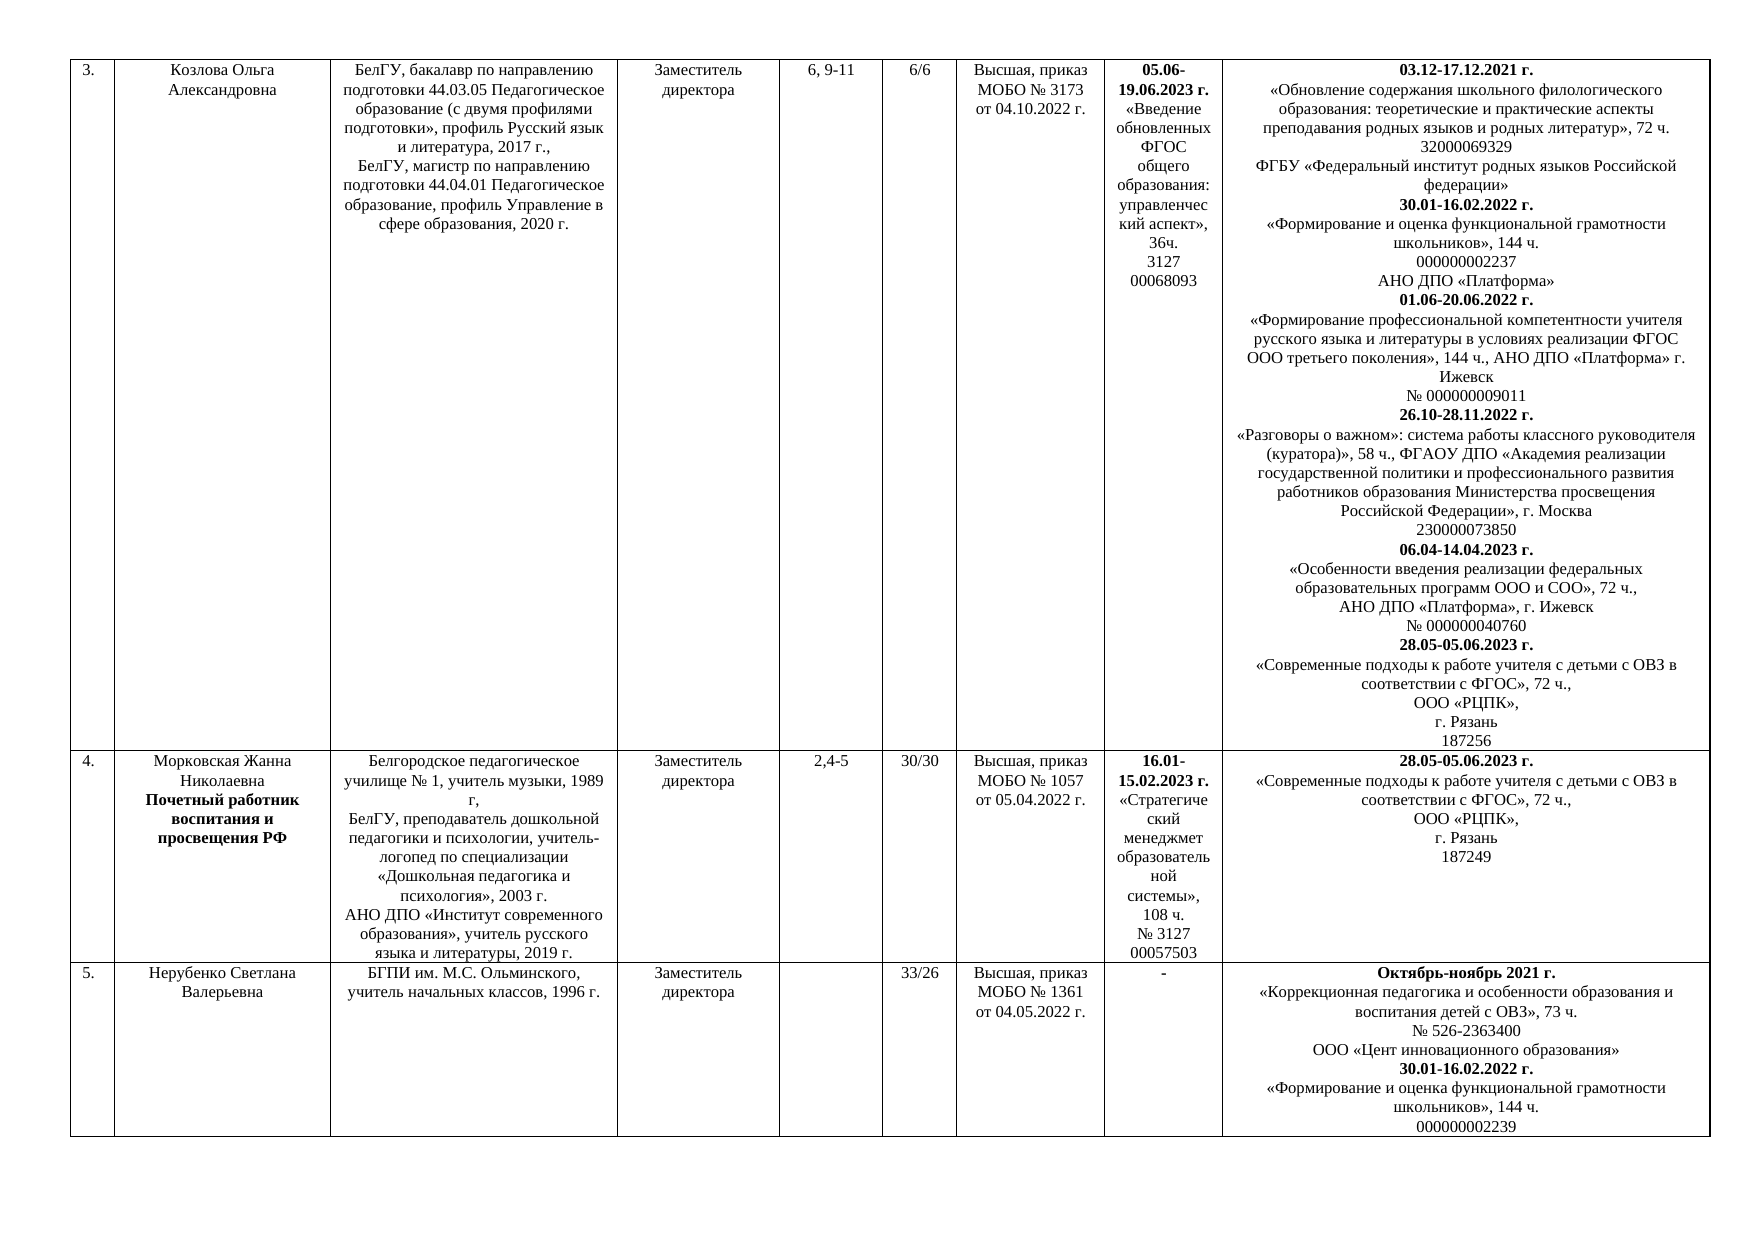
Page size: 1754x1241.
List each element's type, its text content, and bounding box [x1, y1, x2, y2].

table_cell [331, 963, 617, 1136]
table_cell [618, 963, 779, 1136]
table_cell 28.05-05.06.2023 г. «Современные подходы к работе учителя с детьми с ОВЗ в соответствии с ФГОС», 72 ч., ООО «РЦПК», г. Рязань 187249 [1223, 751, 1709, 962]
table_cell 6/6 [883, 60, 956, 750]
table_cell [780, 963, 882, 1136]
table_cell 05.06-19.06.2023 г. «Введение обновленных ФГОС общего образования: управленческий аспект», 36ч. 3127 00068093 [1105, 60, 1222, 750]
table_cell БелГУ, бакалавр по направлению подготовки 44.03.05 Педагогическое образование (с двумя профилями подготовки», профиль Русский язык и литература, 2017 г., БелГУ, магистр по направлению подготовки 44.04.01 Педагогическое образование, профиль Управление в сфере образования, 2020 г. [331, 60, 617, 750]
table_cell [618, 60, 779, 750]
table_cell [71, 963, 114, 1136]
table_cell Высшая, приказ МОБО № 3173 от 04.10.2022 г. [957, 60, 1104, 750]
table_cell Высшая, приказ МОБО № 1057 от 05.04.2022 г. [957, 751, 1104, 962]
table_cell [1223, 963, 1709, 1136]
table_cell 03.12-17.12.2021 г. «Обновление содержания школьного филологического образования: теоретические и практические аспекты преподавания родных языков и родных литератур», 72 ч. 32000069329 ФГБУ «Федеральный институт родных языков Российской федерации» 30.01-16.02.2022 г. «Формирование и оценка функциональной грамотности школьников», 144 ч. 000000002237 АНО ДПО «Платформа» 01.06-20.06.2022 г. «Формирование профессиональной компетентности учителя русского языка и литературы в условиях реализации ФГОС ООО третьего поколения», 144 ч., АНО ДПО «Платформа» г. Ижевск № 000000009011 26.10-28.11.2022 г. «Разговоры о важном»: система работы классного руководителя (куратора)», 58 ч., ФГАОУ ДПО «Академия реализации государственной политики и профессионального развития работников образования Министерства просвещения Российской Федерации», г. Москва 230000073850 06.04-14.04.2023 г. «Особенности введения реализации федеральных образовательных программ ООО и СОО», 72 ч., АНО ДПО «Платформа», г. Ижевск № 000000040760 28.05-05.06.2023 г. «Современные подходы к работе учителя с детьми с ОВЗ в соответствии с ФГОС», 72 ч., ООО «РЦПК», г. Рязань 187256 [1223, 60, 1709, 750]
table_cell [115, 963, 330, 1136]
table_cell 30/30 [883, 751, 956, 962]
table_cell 2,4-5 [780, 751, 882, 962]
table_cell 16.01-15.02.2023 г. «Стратегический менеджмет образовательной системы», 108 ч. № 3127 00057503 [1105, 751, 1222, 962]
table_cell - [1105, 963, 1222, 1136]
table_cell 33/26 [883, 963, 956, 1136]
table_cell [71, 751, 114, 962]
table_cell [71, 60, 114, 750]
table_cell 6, 9-11 [780, 60, 882, 750]
table_cell Козлова Ольга Александровна [115, 60, 330, 750]
table_cell Заместитель директора [618, 751, 779, 962]
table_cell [957, 963, 1104, 1136]
table_cell Морковская Жанна Николаевна Почетный работник воспитания и просвещения РФ [115, 751, 330, 962]
table_cell Белгородское педагогическое училище № 1, учитель музыки, 1989 г, БелГУ, преподаватель дошкольной педагогики и психологии, учитель-логопед по специализации «Дошкольная педагогика и психология», 2003 г. АНО ДПО «Институт современного образования», учитель русского языка и литературы, 2019 г. [331, 751, 617, 962]
